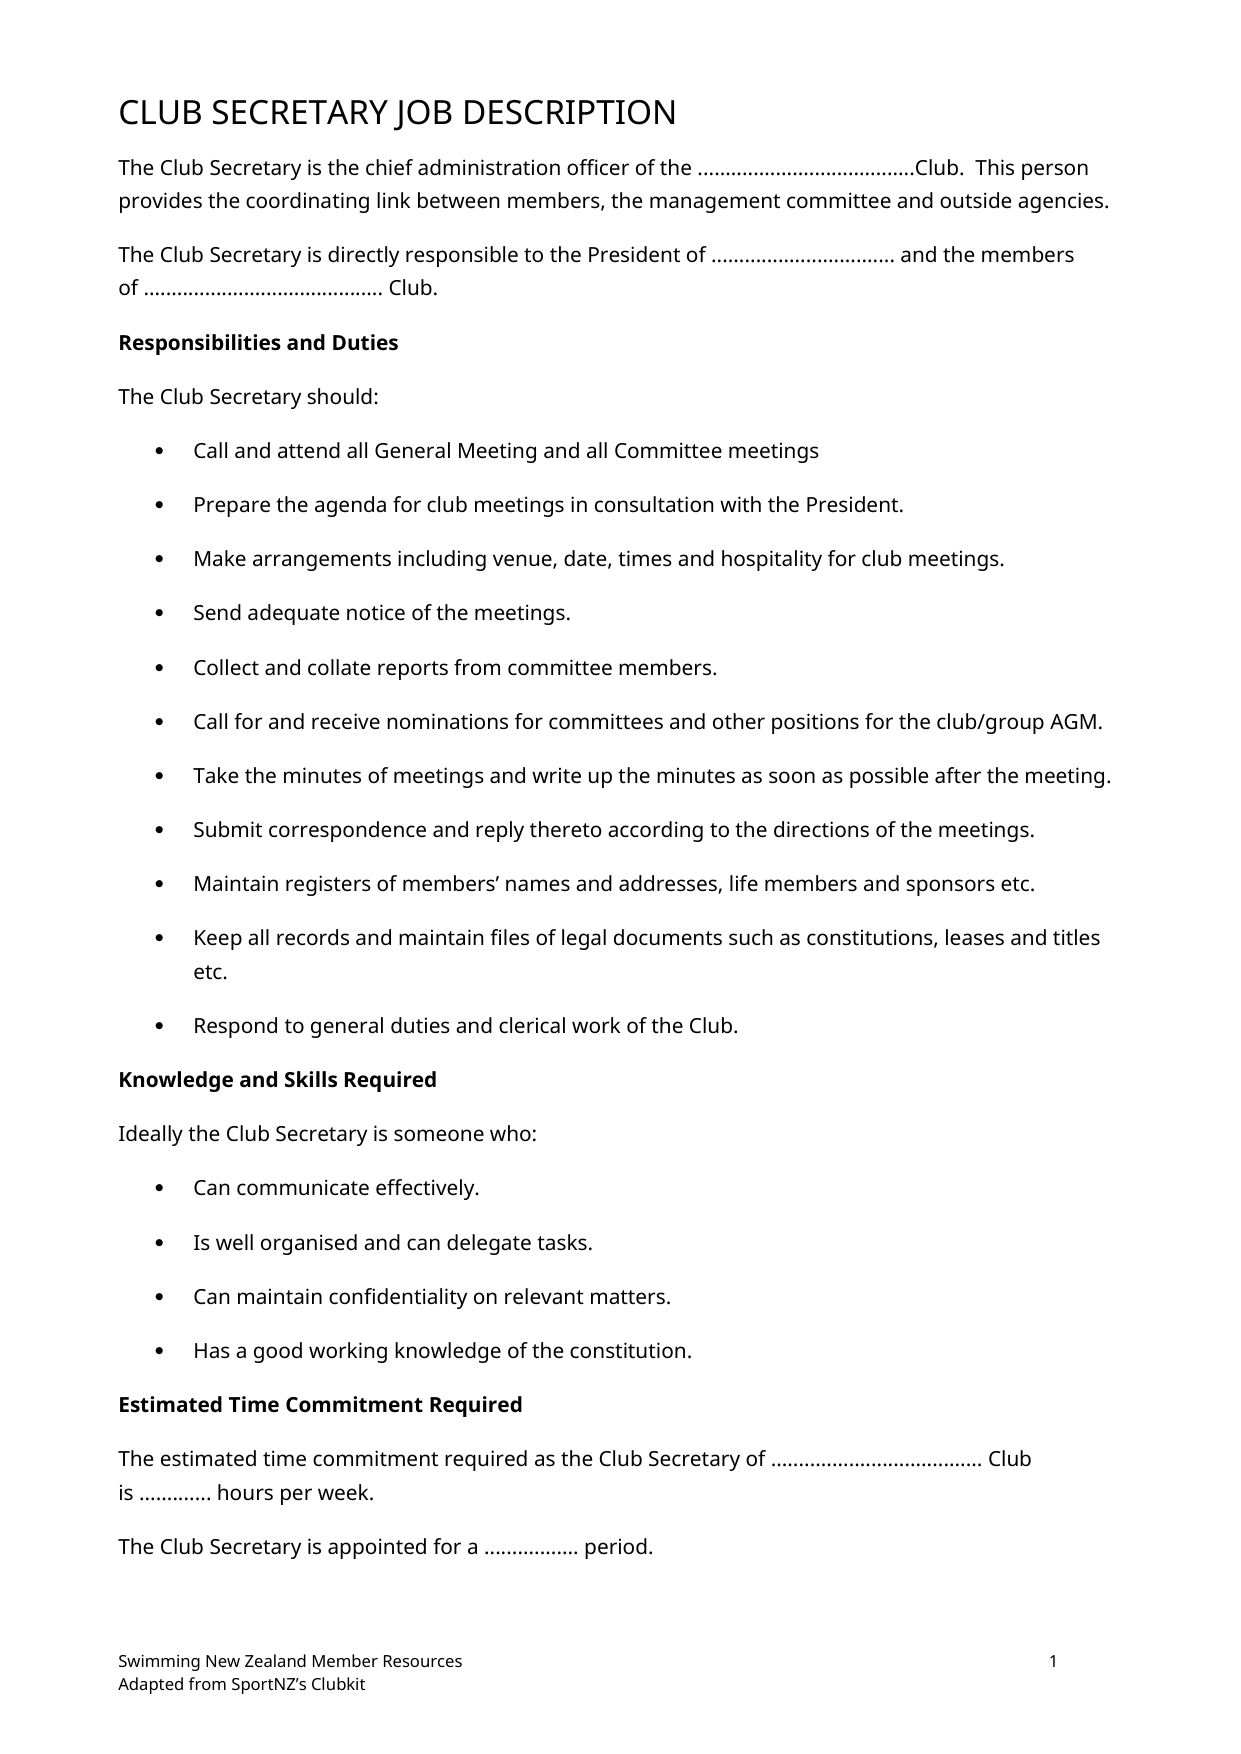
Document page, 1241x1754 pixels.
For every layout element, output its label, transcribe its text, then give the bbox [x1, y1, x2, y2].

text Ideally the Club Secretary is someone who: [118, 1114, 1122, 1148]
list Has a good working knowledge of the constitution. [156, 1331, 1122, 1364]
text Estimated Time Commitment Required [118, 1385, 1122, 1418]
list Call for and receive nominations for committees and other positions for the club/group AGM. [156, 702, 1122, 735]
text The Club Secretary is appointed for a ................. period. [118, 1527, 1122, 1560]
list Collect and collate reports from committee members. [156, 648, 1122, 681]
list Keep all records and maintain files of legal documents such as constitutions, leases and titles etc. [156, 918, 1122, 985]
text The estimated time commitment required as the Club Secretary of ...................................... Club is ............. hours per week. [118, 1439, 1122, 1506]
list Is well organised and can delegate tasks. [156, 1223, 1122, 1256]
list Can communicate effectively. [156, 1168, 1122, 1202]
list Can maintain confidentiality on relevant matters. [156, 1277, 1122, 1310]
list Call and attend all General Meeting and all Committee meetings [156, 431, 1122, 464]
text The Club Secretary is directly responsible to the President of ................................. and the members of ........................................... Club. [118, 235, 1122, 302]
text The Club Secretary should: [118, 377, 1122, 410]
list Respond to general duties and clerical work of the Club. [156, 1006, 1122, 1039]
text The Club Secretary is the chief administration officer of the .......................................Club. This person provides the coordinating link between members, the management committee and outside agencies. [118, 148, 1122, 214]
list Take the minutes of meetings and write up the minutes as soon as possible after the meeting. [156, 756, 1122, 789]
list Make arrangements including venue, date, times and hospitality for club meetings. [156, 539, 1122, 573]
list Send adequate notice of the meetings. [156, 593, 1122, 627]
list Prepare the agenda for club meetings in consultation with the President. [156, 485, 1122, 518]
text Knowledge and Skills Required [118, 1060, 1122, 1093]
text Responsibilities and Duties [118, 323, 1122, 356]
list Submit correspondence and reply thereto according to the directions of the meetings. [156, 810, 1122, 843]
list Maintain registers of members’ names and addresses, life members and sponsors etc. [156, 864, 1122, 898]
